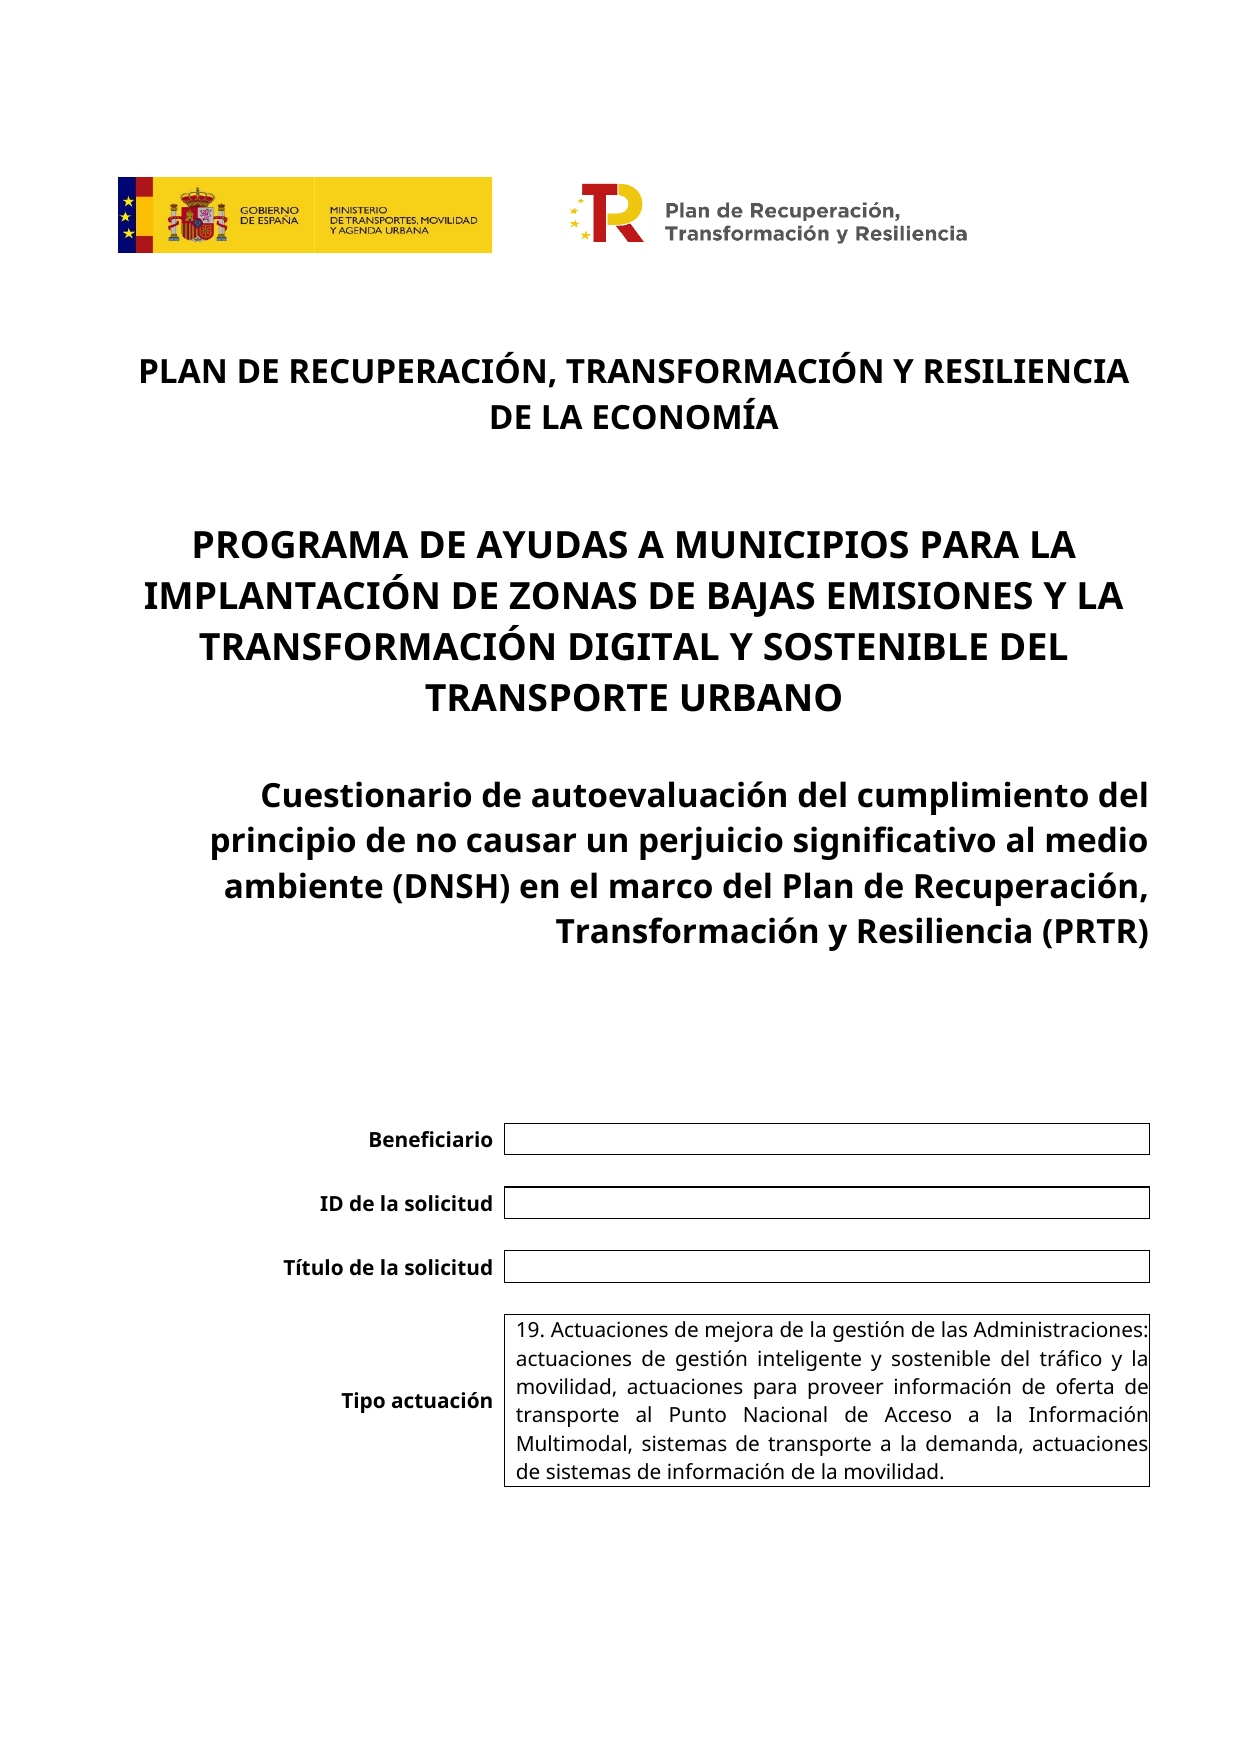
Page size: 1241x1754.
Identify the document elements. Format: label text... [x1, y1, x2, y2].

picture [118, 177, 493, 253]
picture [568, 177, 979, 253]
table_cell [118, 747, 1149, 1516]
table_header PLAN DE RECUPERACIÓN, TRANSFORMACIÓN Y RESILIENCIA DE LA ECONOMÍA Programa de ayudas a municipios para la implantación de zonas de bajas emisiones y la transformación digital y sostenible del transporte urbano [118, 276, 1149, 747]
